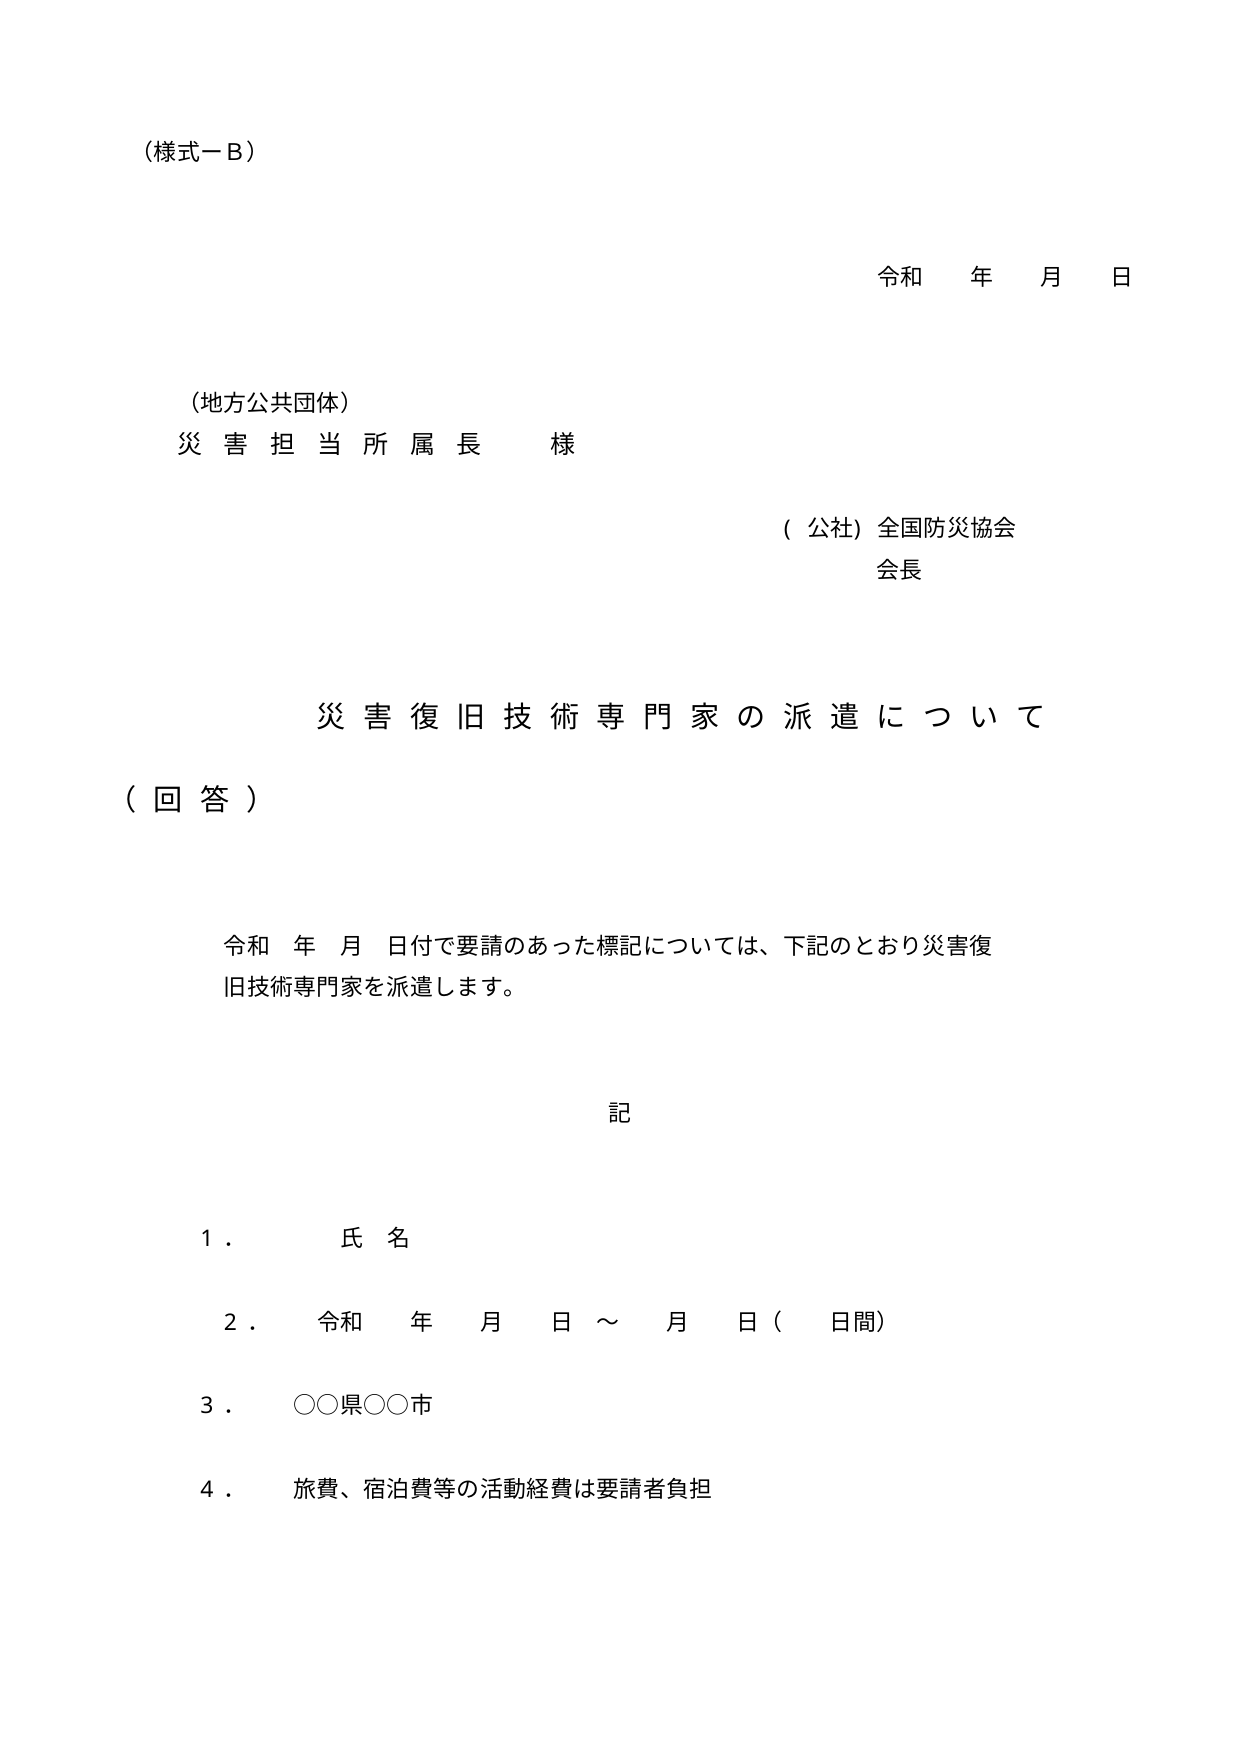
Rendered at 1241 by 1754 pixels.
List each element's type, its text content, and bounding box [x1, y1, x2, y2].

text 記 [107, 1090, 1133, 1132]
text 会長 [107, 547, 1133, 589]
text 4． 旅費、宿泊費等の活動経費は要請者負担 [107, 1466, 1133, 1508]
text （様式ーＢ） [107, 129, 1133, 171]
text 災害復旧技術専門家の派遣について（回答） [107, 673, 1133, 840]
text 3． ○○県○○市 [107, 1383, 1133, 1424]
text 災害担当所属長 様 [107, 422, 1133, 464]
text 1． 氏 名 [107, 1216, 1133, 1257]
text 令和 年 月 日付で要請のあった標記については、下記のとおり災害復 [199, 923, 1133, 965]
text 2． 令和 年 月 日 ～ 月 日（ 日間） [107, 1299, 1133, 1341]
text 令和 年 月 日 [107, 213, 1133, 297]
text 旧技術専門家を派遣します。 [199, 965, 1133, 1007]
text （地方公共団体） [107, 380, 1133, 422]
text (公社)全国防災協会 [107, 506, 1133, 547]
